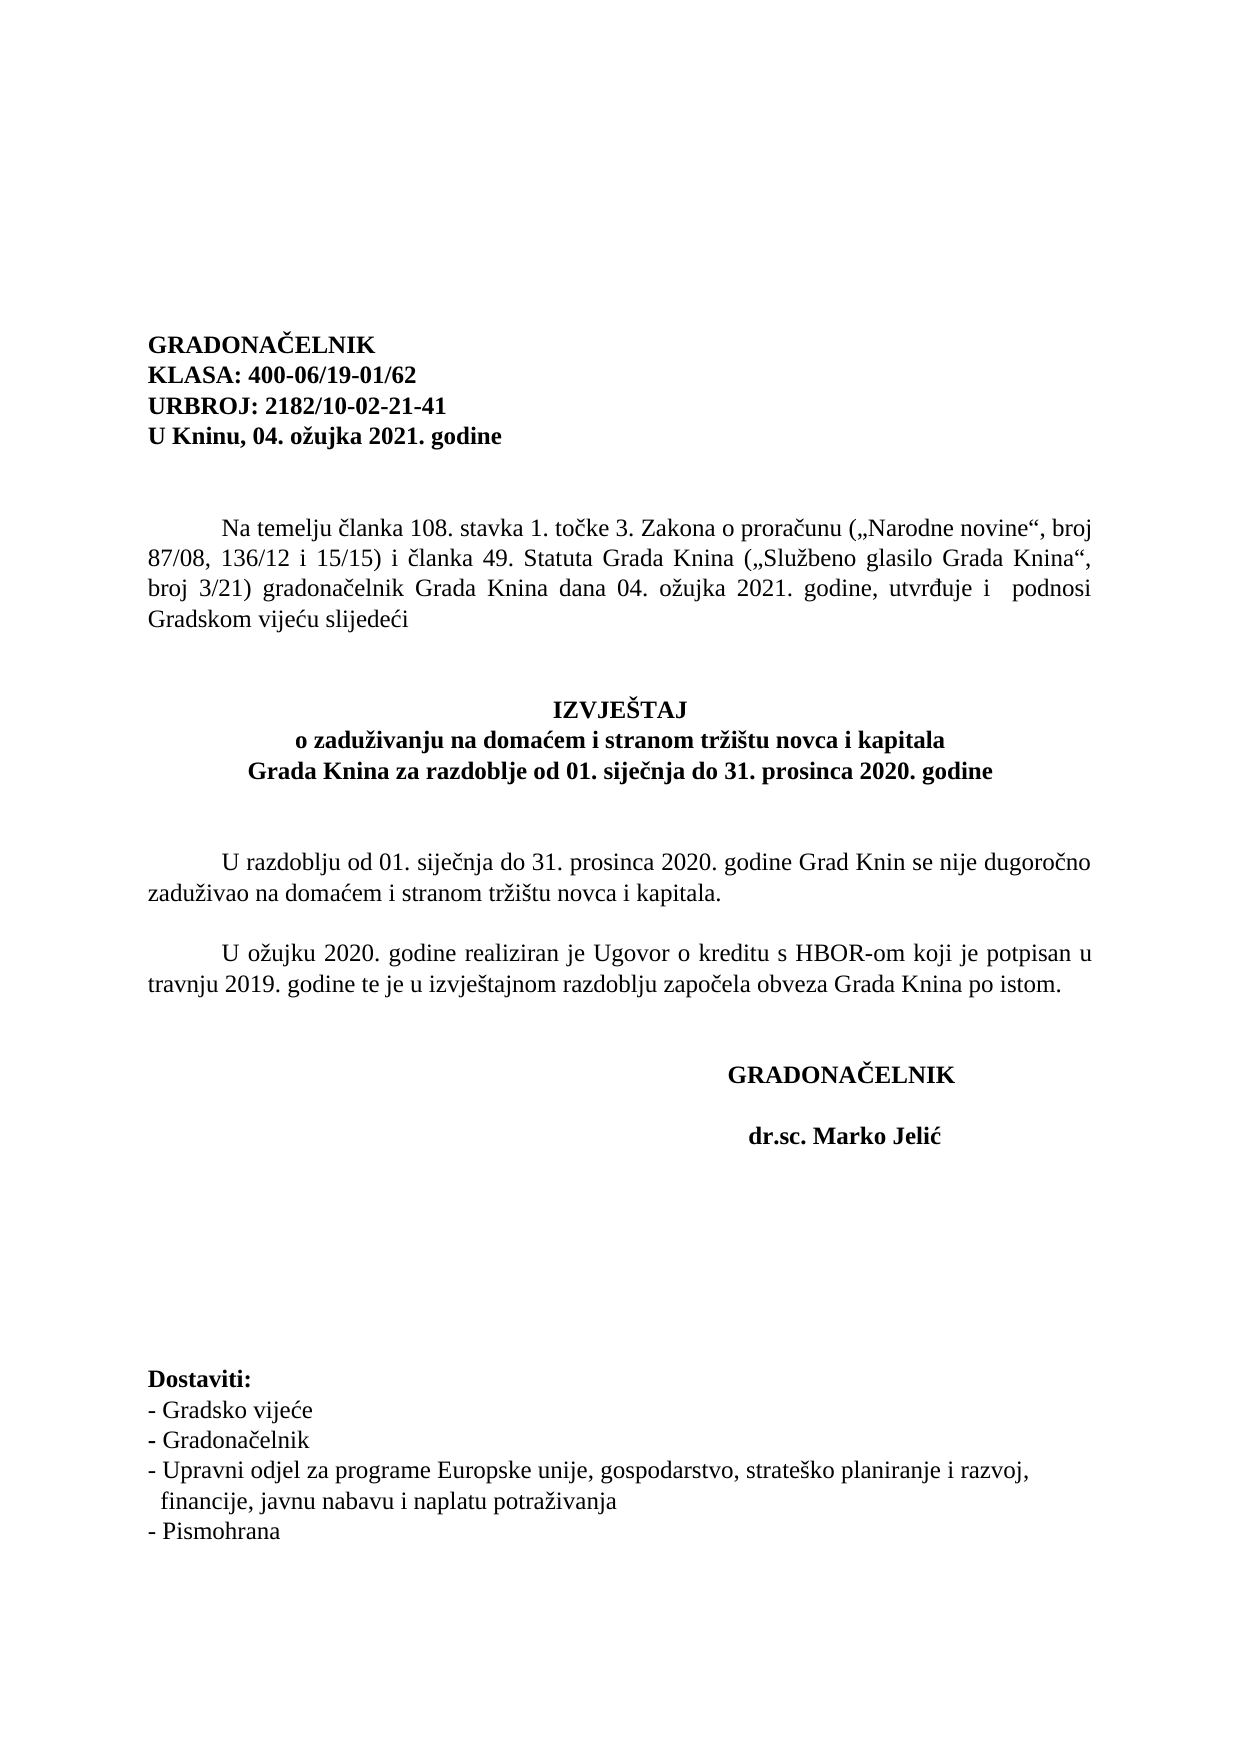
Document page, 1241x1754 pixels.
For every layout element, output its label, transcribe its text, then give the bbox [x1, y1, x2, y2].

text - Upravni odjel za programe Europske unije, gospodarstvo, strateško planiranje i razvoj, [148, 1456, 1093, 1484]
text - Gradsko vijeće [148, 1395, 1093, 1423]
text Dostaviti: [148, 1364, 1093, 1393]
text - Gradonačelnik [148, 1425, 1093, 1454]
text GRADONAČELNIK [148, 1060, 1093, 1089]
text - Pismohrana [148, 1516, 1093, 1545]
text dr.sc. Marko Jelić [148, 1121, 1093, 1150]
text Na temelju članka 108. stavka 1. točke 3. Zakona o proračunu („Narodne novine“, broj 87/08, 136/12 i 15/15) i članka 49. Statuta Grada Knina („Službeno glasilo Grada Knina“, broj 3/21) gradonačelnik Grada Knina dana 04. ožujka 2021. godine, utvrđuje i podnosi Gradskom vijeću slijedeći [148, 513, 1093, 633]
text GRADONAČELNIK [148, 330, 1093, 359]
text o zaduživanju na domaćem i stranom tržištu novca i kapitala [148, 726, 1093, 754]
text URBROJ: 2182/10-02-21-41 [148, 391, 1093, 420]
text U razdoblju od 01. siječnja do 31. prosinca 2020. godine Grad Knin se nije dugoročno zaduživao na domaćem i stranom tržištu novca i kapitala. [148, 847, 1093, 906]
text U Kninu, 04. ožujka 2021. godine [148, 421, 1093, 450]
text KLASA: 400-06/19-01/62 [148, 361, 1093, 389]
text IZVJEŠTAJ [148, 695, 1093, 724]
text Grada Knina za razdoblje od 01. siječnja do 31. prosinca 2020. godine [148, 756, 1093, 785]
text U ožujku 2020. godine realiziran je Ugovor o kreditu s HBOR-om koji je potpisan u travnju 2019. godine te je u izvještajnom razdoblju započela obveza Grada Knina po istom. [148, 938, 1093, 998]
text financije, javnu nabavu i naplatu potraživanja [148, 1486, 1093, 1515]
